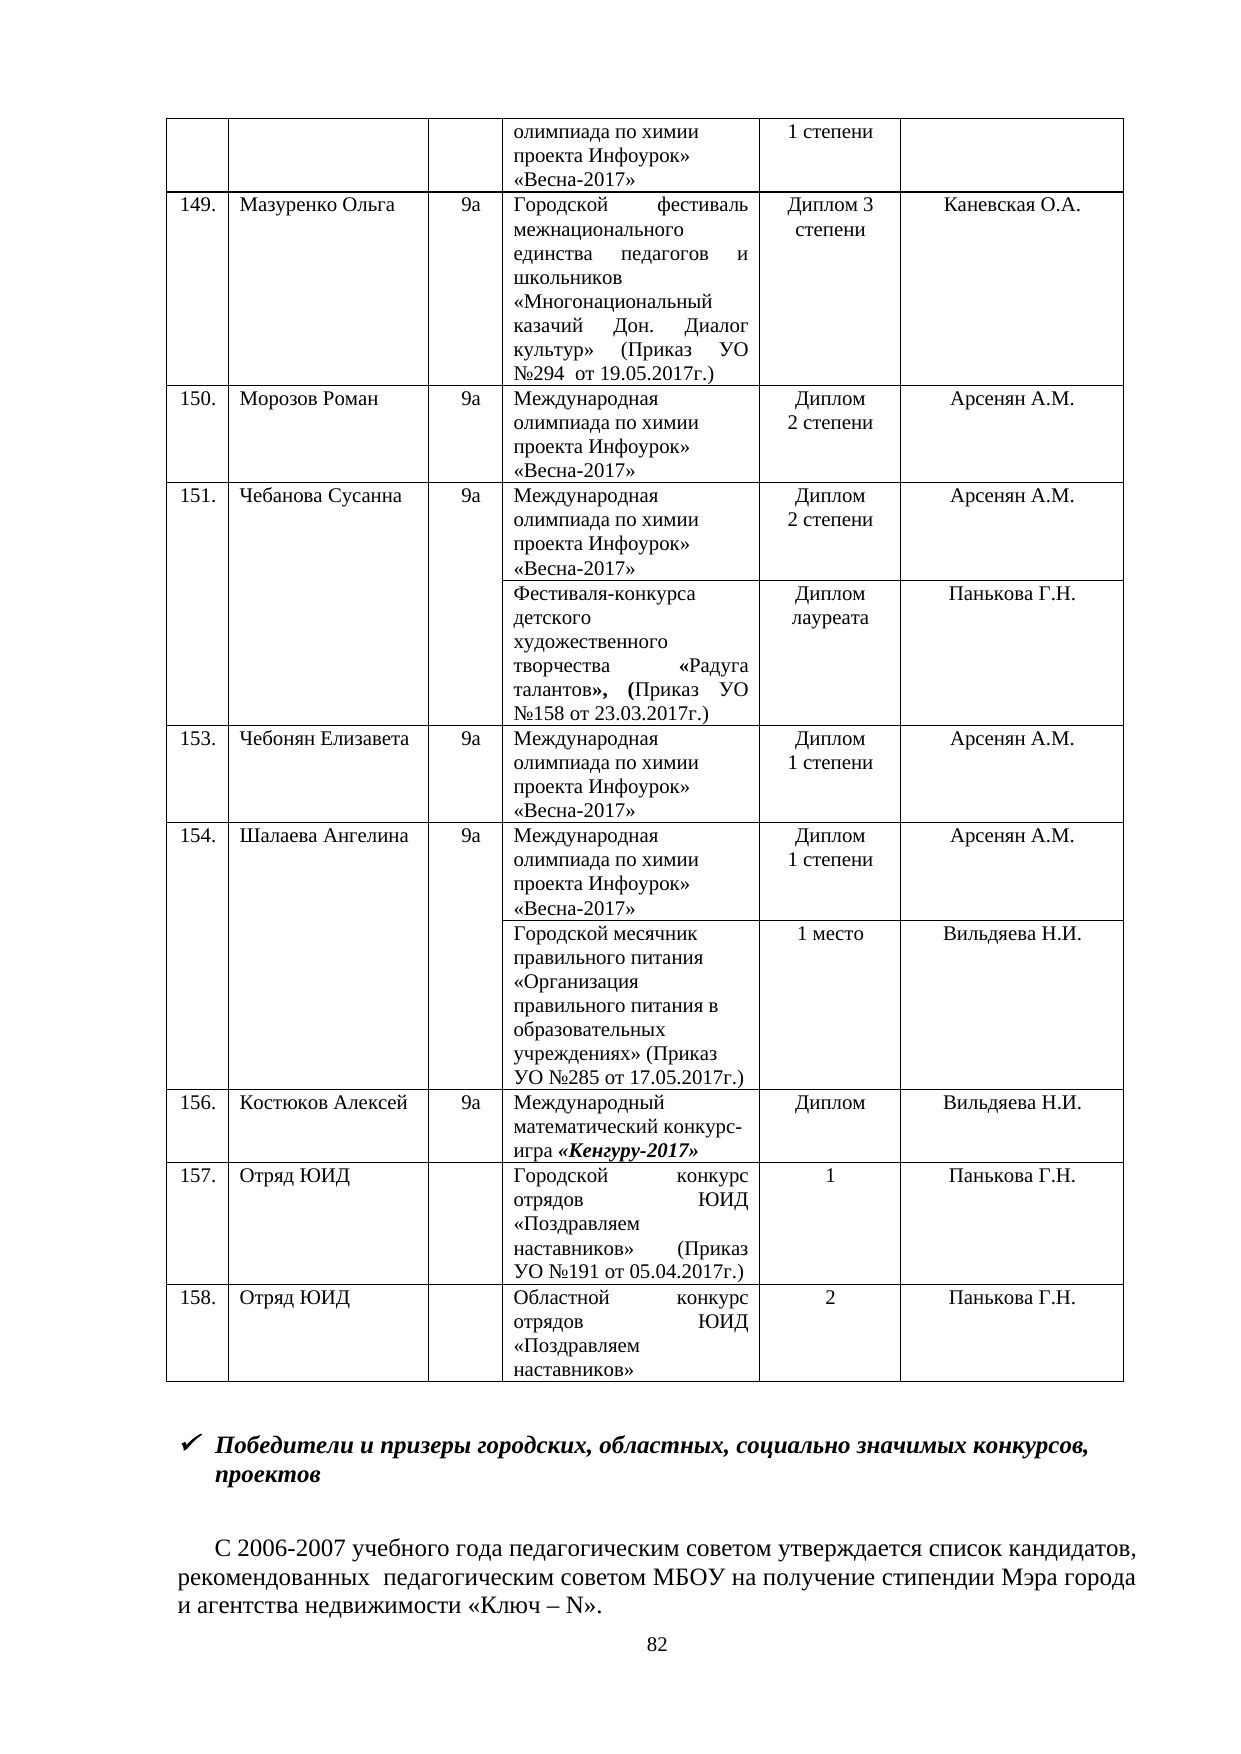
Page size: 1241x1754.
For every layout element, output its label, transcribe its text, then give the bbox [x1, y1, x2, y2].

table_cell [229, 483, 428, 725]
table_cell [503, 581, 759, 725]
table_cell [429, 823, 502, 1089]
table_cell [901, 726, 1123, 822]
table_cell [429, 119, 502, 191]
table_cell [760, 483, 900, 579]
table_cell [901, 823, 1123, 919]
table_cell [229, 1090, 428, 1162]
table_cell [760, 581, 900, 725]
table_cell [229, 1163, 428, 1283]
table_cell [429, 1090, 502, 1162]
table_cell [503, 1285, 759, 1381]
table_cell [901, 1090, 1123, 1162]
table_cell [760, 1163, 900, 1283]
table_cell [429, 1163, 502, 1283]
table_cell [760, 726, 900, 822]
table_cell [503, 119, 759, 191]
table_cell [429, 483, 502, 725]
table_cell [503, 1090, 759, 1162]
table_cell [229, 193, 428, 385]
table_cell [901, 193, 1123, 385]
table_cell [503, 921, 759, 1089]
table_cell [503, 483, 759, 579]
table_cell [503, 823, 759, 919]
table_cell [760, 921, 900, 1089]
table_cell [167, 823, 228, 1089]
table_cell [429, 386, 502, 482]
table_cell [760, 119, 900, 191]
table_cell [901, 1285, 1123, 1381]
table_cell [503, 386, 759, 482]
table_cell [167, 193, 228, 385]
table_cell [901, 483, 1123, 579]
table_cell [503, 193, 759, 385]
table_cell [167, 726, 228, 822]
text С 2006-2007 учебного года педагогическим советом утверждается список кандидатов, рекомендованных педагогическим советом МБОУ на получение стипендии Мэра города и агентства недвижимости «Ключ – N». [177, 1533, 1137, 1619]
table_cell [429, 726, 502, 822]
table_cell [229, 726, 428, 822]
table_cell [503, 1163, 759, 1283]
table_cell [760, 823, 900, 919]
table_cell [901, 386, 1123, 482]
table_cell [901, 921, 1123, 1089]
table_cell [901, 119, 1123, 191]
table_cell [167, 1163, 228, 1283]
list Победители и призеры городских, областных, социально значимых конкурсов, проектов [177, 1430, 1137, 1487]
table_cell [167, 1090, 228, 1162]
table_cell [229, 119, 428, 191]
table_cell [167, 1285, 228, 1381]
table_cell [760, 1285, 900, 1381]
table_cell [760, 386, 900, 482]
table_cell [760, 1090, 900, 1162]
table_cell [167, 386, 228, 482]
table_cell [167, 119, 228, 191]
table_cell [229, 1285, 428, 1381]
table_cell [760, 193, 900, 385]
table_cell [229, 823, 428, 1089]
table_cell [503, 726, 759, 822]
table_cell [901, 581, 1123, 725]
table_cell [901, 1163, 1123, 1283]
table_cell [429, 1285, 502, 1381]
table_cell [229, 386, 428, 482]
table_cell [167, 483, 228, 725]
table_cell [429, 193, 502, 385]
